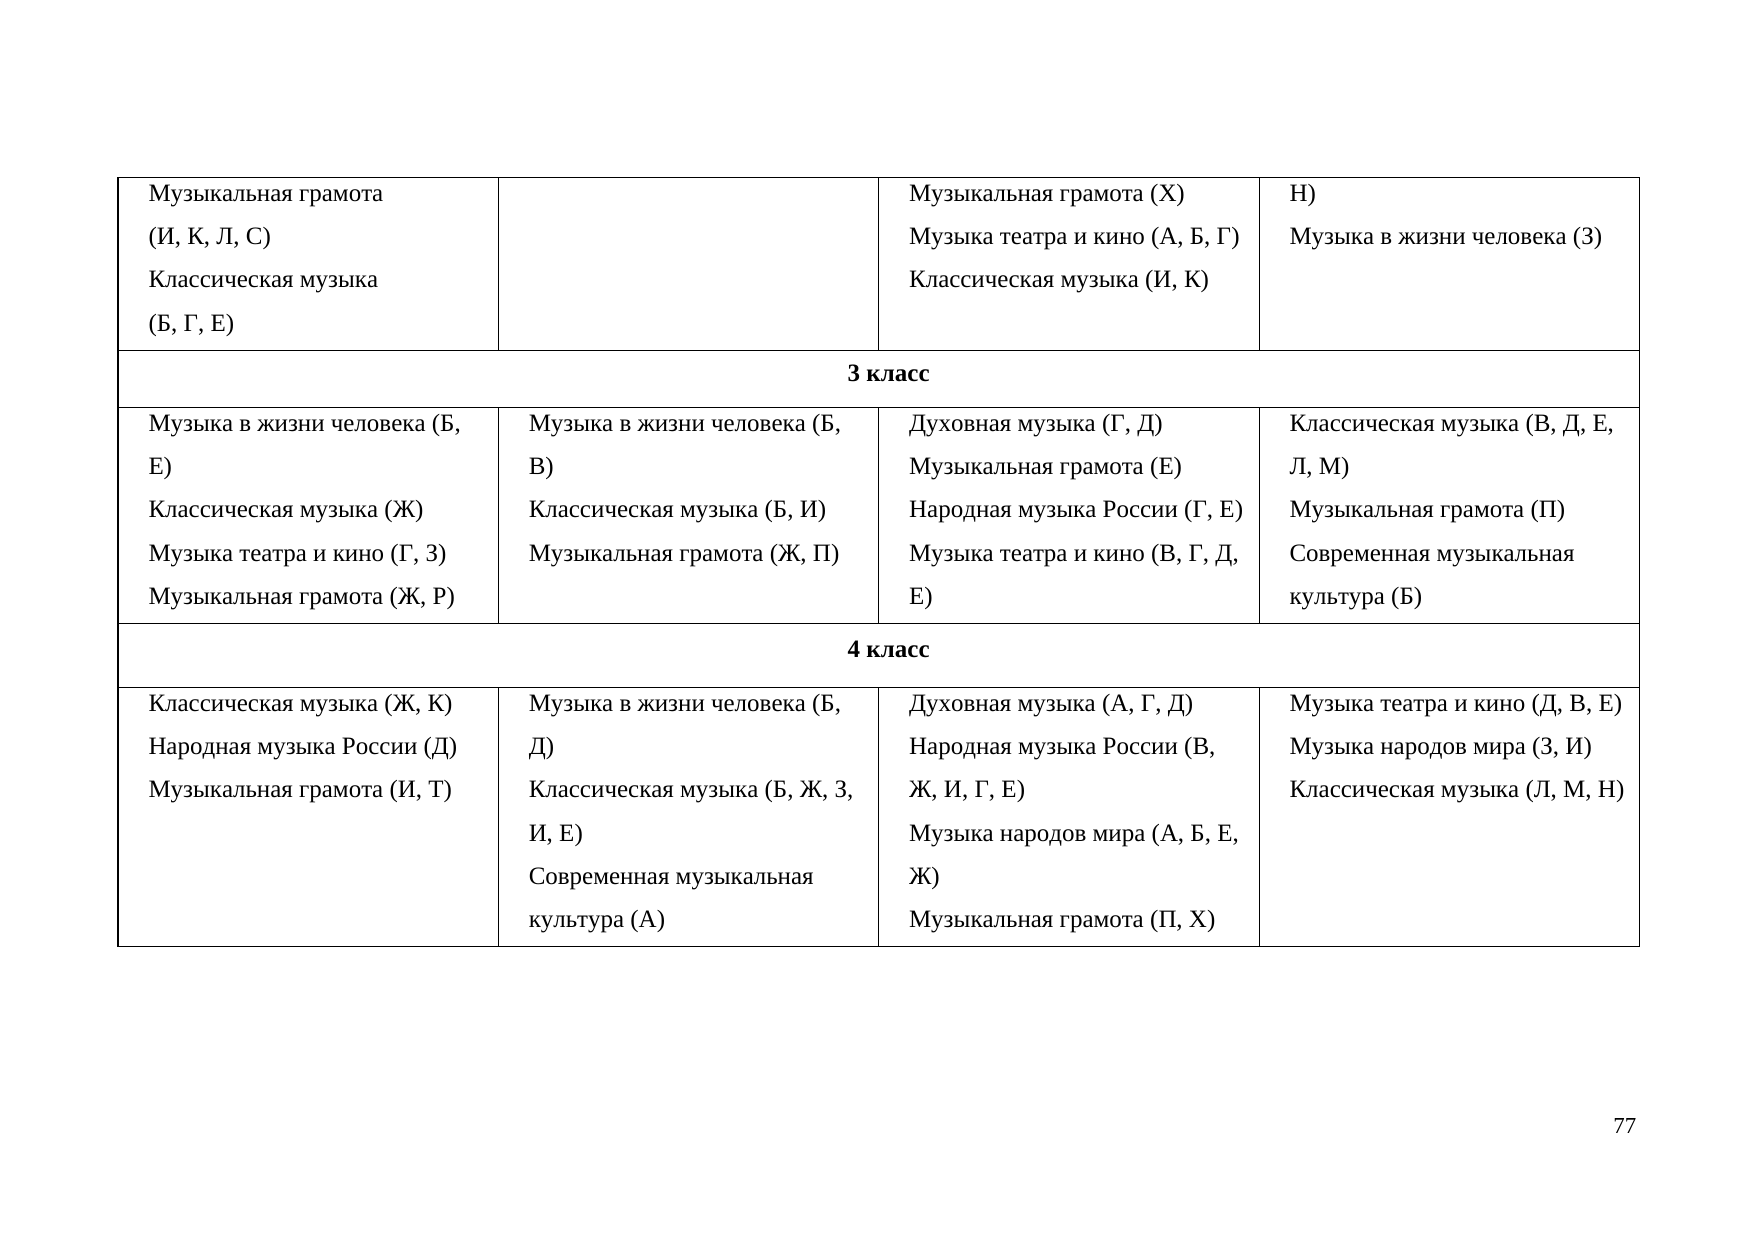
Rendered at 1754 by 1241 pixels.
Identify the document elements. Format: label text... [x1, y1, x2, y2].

table_cell Духовная музыка (Г, Д) Музыкальная грамота (Е) Народная музыка России (Г, Е) Музыка театра и кино (В, Г, Д, Е) [879, 408, 1259, 623]
table_cell 4 класс [119, 624, 1639, 687]
table_cell Духовная музыка (А, Г, Д) Народная музыка России (В, Ж, И, Г, Е) Музыка народов мира (А, Б, Е, Ж) Музыкальная грамота (П, Х) [879, 688, 1259, 946]
table_cell Музыка театра и кино (Д, В, Е) Музыка народов мира (З, И) Классическая музыка (Л, М, Н) [1260, 688, 1639, 946]
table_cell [879, 178, 1259, 349]
table_cell Классическая музыка (В, Д, Е, Л, М) Музыкальная грамота (П) Современная музыкальная культура (Б) [1260, 408, 1639, 623]
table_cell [1260, 178, 1639, 349]
table_cell Музыка в жизни человека (Б, Д) Классическая музыка (Б, Ж, З, И, Е) Современная музыкальная культура (А) [499, 688, 878, 946]
table_cell Классическая музыка (Ж, К) Народная музыка России (Д) Музыкальная грамота (И, Т) [119, 688, 498, 946]
table_cell Музыка в жизни человека (Б, В) Классическая музыка (Б, И) Музыкальная грамота (Ж, П) [499, 408, 878, 623]
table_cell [119, 178, 498, 349]
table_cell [499, 178, 878, 349]
table_cell 3 класс [119, 351, 1639, 407]
table_cell Музыка в жизни человека (Б, Е) Классическая музыка (Ж) Музыка театра и кино (Г, З) Музыкальная грамота (Ж, Р) [119, 408, 498, 623]
